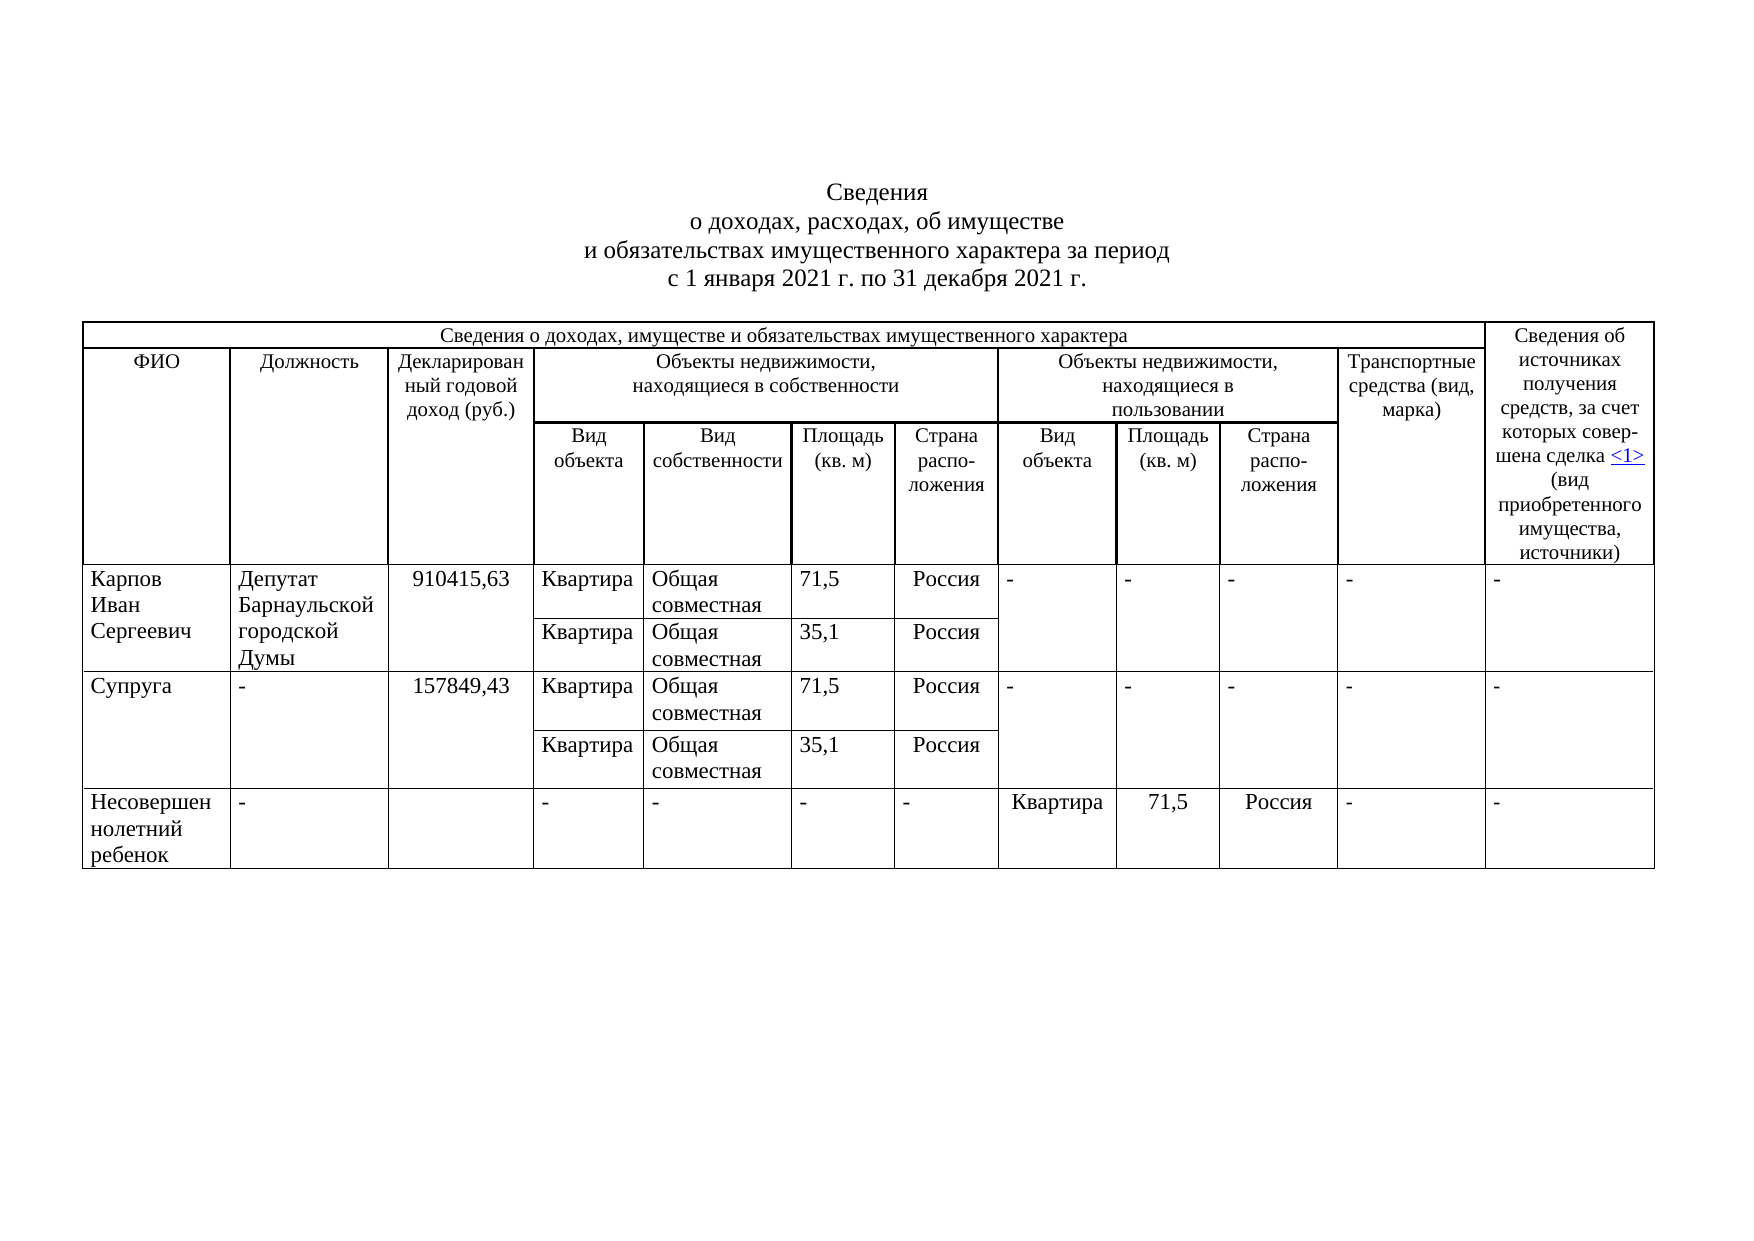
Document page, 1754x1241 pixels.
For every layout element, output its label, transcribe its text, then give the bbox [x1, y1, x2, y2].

table_cell - [231, 672, 388, 787]
table_cell Общая совместная [644, 565, 791, 617]
table_cell [389, 789, 533, 867]
text о доходах, расходах, об имуществе [118, 206, 1636, 235]
table_cell Площадь (кв. м) [793, 424, 894, 564]
table_cell Квартира [534, 731, 643, 787]
table_cell - [1338, 789, 1485, 867]
table_cell Россия [895, 731, 998, 787]
table_cell Супруга [83, 671, 230, 787]
table_cell 71,5 [792, 672, 894, 729]
table_cell 157849,43 [389, 672, 533, 787]
table_cell Площадь (кв. м) [1118, 424, 1219, 564]
table_cell 35,1 [792, 619, 894, 671]
table_cell - [1486, 565, 1654, 671]
table_cell - [792, 789, 894, 867]
text и обязательствах имущественного характера за период [118, 235, 1636, 263]
table_cell - [1220, 672, 1337, 787]
table_cell 910415,63 [389, 565, 533, 671]
text Сведения [118, 177, 1636, 206]
table_cell - [1338, 672, 1485, 787]
table_cell Общая совместная [644, 731, 791, 787]
table_cell - [1486, 671, 1654, 787]
table_cell 71,5 [1117, 789, 1219, 867]
table_cell - [1220, 565, 1337, 671]
table_cell ФИО [84, 349, 229, 564]
table_cell 71,5 [792, 565, 894, 617]
table_cell Страна распо- ложения [1221, 424, 1337, 564]
table_cell Должность [231, 349, 387, 564]
table_cell - [1486, 788, 1654, 867]
table_cell - [644, 789, 791, 867]
table_cell Карпов Иван Сергеевич [83, 565, 230, 671]
table_cell Страна распо- ложения [896, 424, 997, 564]
table_cell - [1117, 672, 1219, 787]
table_cell 35,1 [792, 731, 894, 787]
table_cell Депутат Барнаульской городской Думы [231, 565, 388, 671]
table_cell - [1338, 565, 1485, 671]
table_cell Россия [895, 565, 998, 617]
table_cell Вид объекта [999, 424, 1115, 564]
table_cell Декларированный годовой доход (руб.) [389, 349, 533, 564]
table_cell - [534, 789, 643, 867]
table_cell - [895, 789, 998, 867]
table_cell Транспортные средства (вид, марка) [1339, 349, 1484, 564]
table_header Сведения об источниках получения средств, за счет которых совершена сделка <1> (вид приобретенного имущества, источники) [1486, 323, 1653, 564]
table_cell Общая совместная [644, 672, 791, 729]
table_cell Общая совместная [644, 619, 791, 671]
table_cell - [231, 789, 388, 867]
table_cell Вид объекта [535, 424, 643, 564]
table_cell Россия [1220, 789, 1337, 867]
table_cell Россия [895, 619, 998, 671]
table_cell Квартира [999, 789, 1116, 867]
table_cell - [999, 565, 1116, 671]
table_cell Квартира [534, 672, 643, 729]
table_cell - [1117, 565, 1219, 671]
table_cell Объекты недвижимости, находящиеся в пользовании [999, 349, 1337, 421]
table_cell Объекты недвижимости, находящиеся в собственности [535, 349, 997, 421]
table_header Сведения о доходах, имуществе и обязательствах имущественного характера [84, 323, 1484, 347]
table_cell Несовершеннолетний ребенок [83, 788, 230, 867]
text с 1 января 2021 г. по 31 декабря 2021 г. [118, 263, 1636, 292]
table_cell Вид собственности [645, 424, 790, 564]
table_cell Квартира [534, 619, 643, 671]
table_cell Россия [895, 672, 998, 729]
table_cell Квартира [534, 565, 643, 617]
table_cell - [999, 672, 1116, 787]
